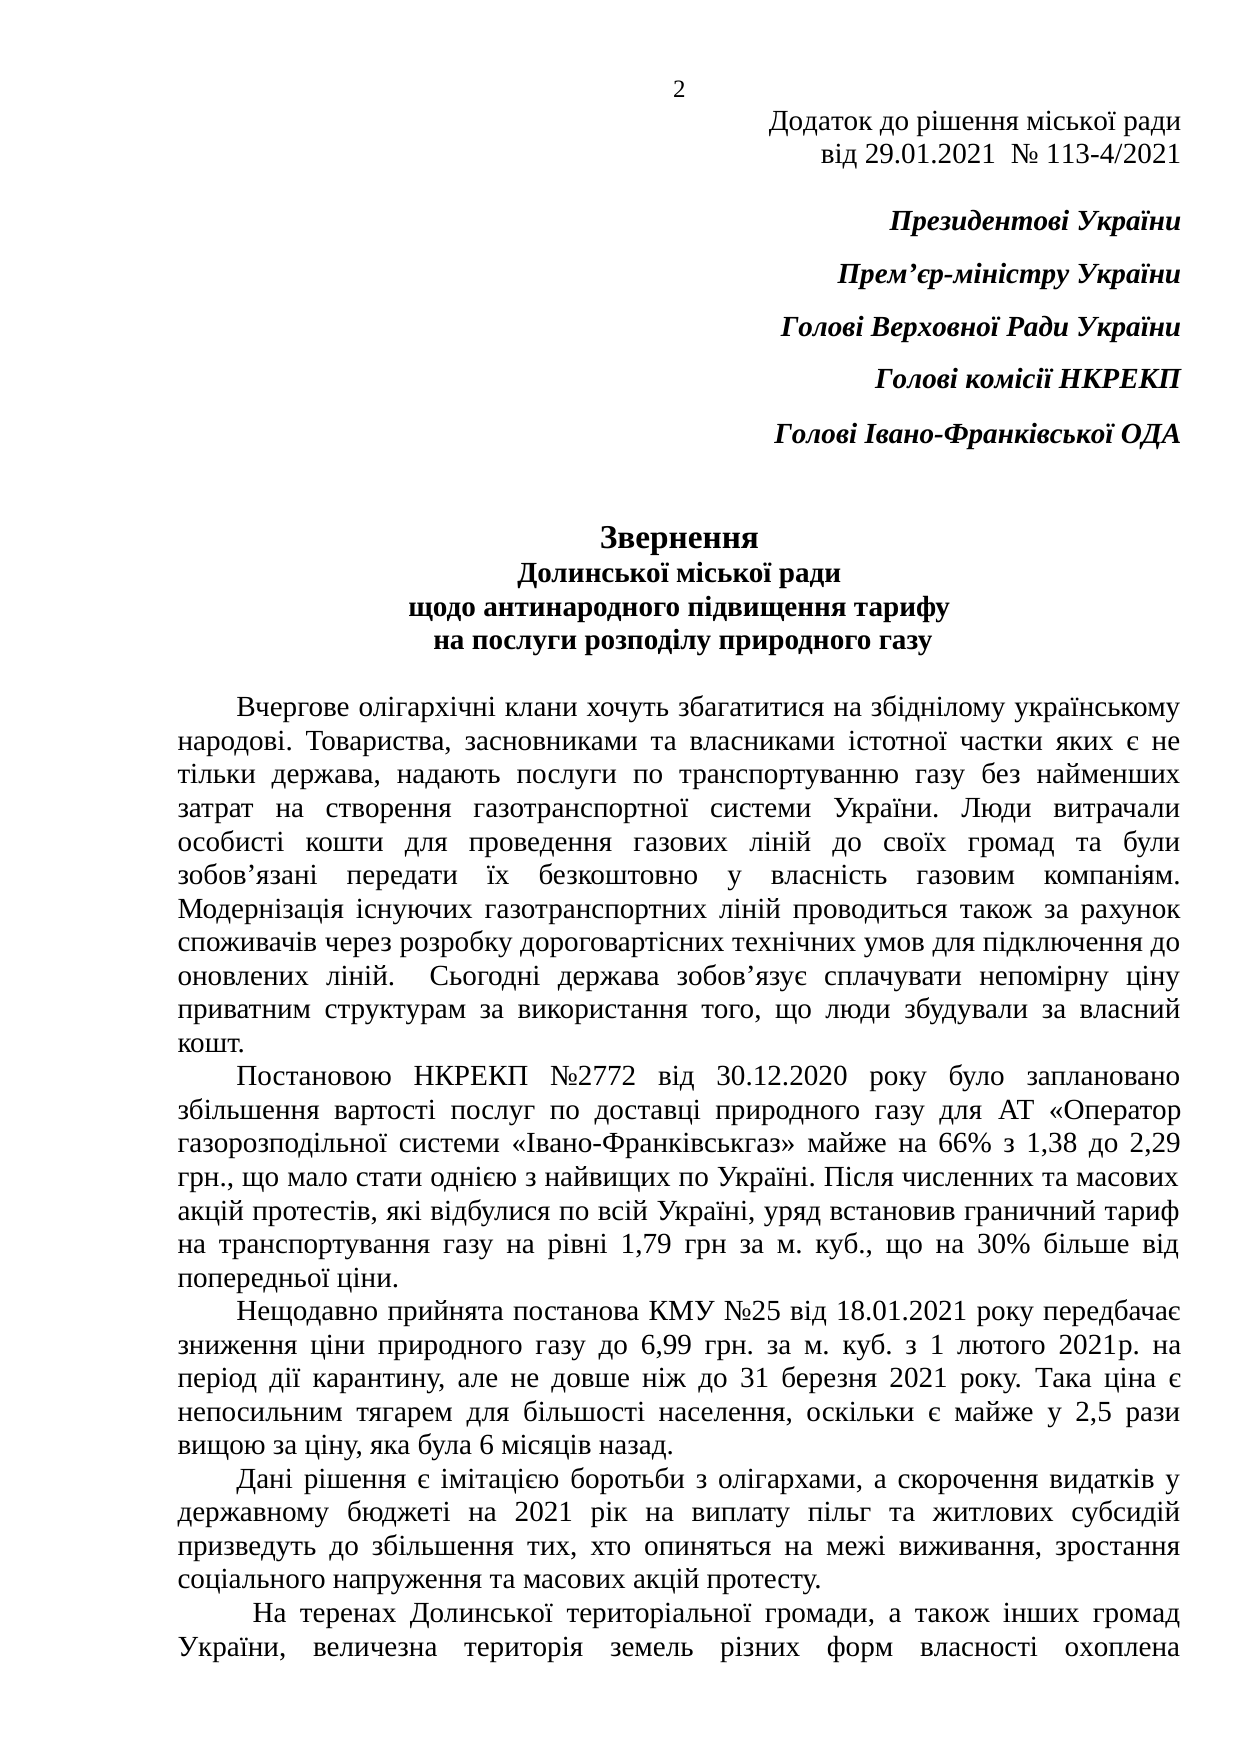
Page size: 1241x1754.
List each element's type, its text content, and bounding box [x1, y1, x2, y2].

text Голові Івано-Франківської ОДА [177, 416, 1181, 450]
text Додаток до рішення міської ради [738, 103, 1181, 136]
text Голові комісії НКРЕКП [177, 361, 1181, 395]
subtitle Звернення [177, 517, 1181, 555]
text Вчергове олігархічні клани хочуть збагатитися на збіднілому українському народові. Товариства, засновниками та власниками істотної частки яких є не тільки держава, надають послуги по транспортуванню газу без найменших затрат на створення газотранспортної системи України. Люди витрачали особисті кошти для проведення газових ліній до своїх громад та були зобов’язані передати їх безкоштовно у власність газовим компаніям. Модернізація існуючих газотранспортних ліній проводиться також за рахунок споживачів через розробку дороговартісних технічних умов для підключення до оновлених ліній. Сьогодні держава зобов’язує сплачувати непомірну ціну приватним структурам за використання того, що люди збудували за власний кошт. [177, 689, 1181, 1058]
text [177, 1595, 1181, 1662]
text Дані рішення є імітацією боротьби з олігархами, а скорочення видатків у державному бюджеті на 2021 рік на виплату пільг та житлових субсидій призведуть до збільшення тих, хто опиняться на межі виживання, зростання соціального напруження та масових акцій протесту. [177, 1461, 1181, 1595]
text щодо антинародного підвищення тарифу [177, 589, 1181, 622]
text від 29.01.2021 № 113-4/2021 [738, 136, 1181, 170]
text Прем’єр-міністру України [177, 256, 1181, 289]
text Постановою НКРЕКП №2772 від 30.12.2020 року було заплановано збільшення вартості послуг по доставці природного газу для АТ «Оператор газорозподільної системи «Івано-Франківськгаз» майже на 66% з 1,38 до 2,29 грн., що мало стати однією з найвищих по Україні. Після численних та масових акцій протестів, які відбулися по всій Україні, уряд встановив граничний тариф на транспортування газу на рівні 1,79 грн за м. куб., що на 30% більше від попередньої ціни. [177, 1058, 1181, 1293]
text Нещодавно прийнята постанова КМУ №25 від 18.01.2021 року передбачає зниження ціни природного газу до 6,99 грн. за м. куб. з 1 лютого 2021р. на період дії карантину, але не довше ніж до 31 березня 2021 року. Така ціна є непосильним тягарем для більшості населення, оскільки є майже у 2,5 рази вищою за ціну, яка була 6 місяців назад. [177, 1293, 1181, 1461]
text Президентові України [177, 203, 1181, 237]
text Голові Верховної Ради України [177, 309, 1181, 342]
text на послуги розподілу природного газу [177, 622, 1181, 656]
subtitle Долинської міської ради [177, 555, 1181, 589]
